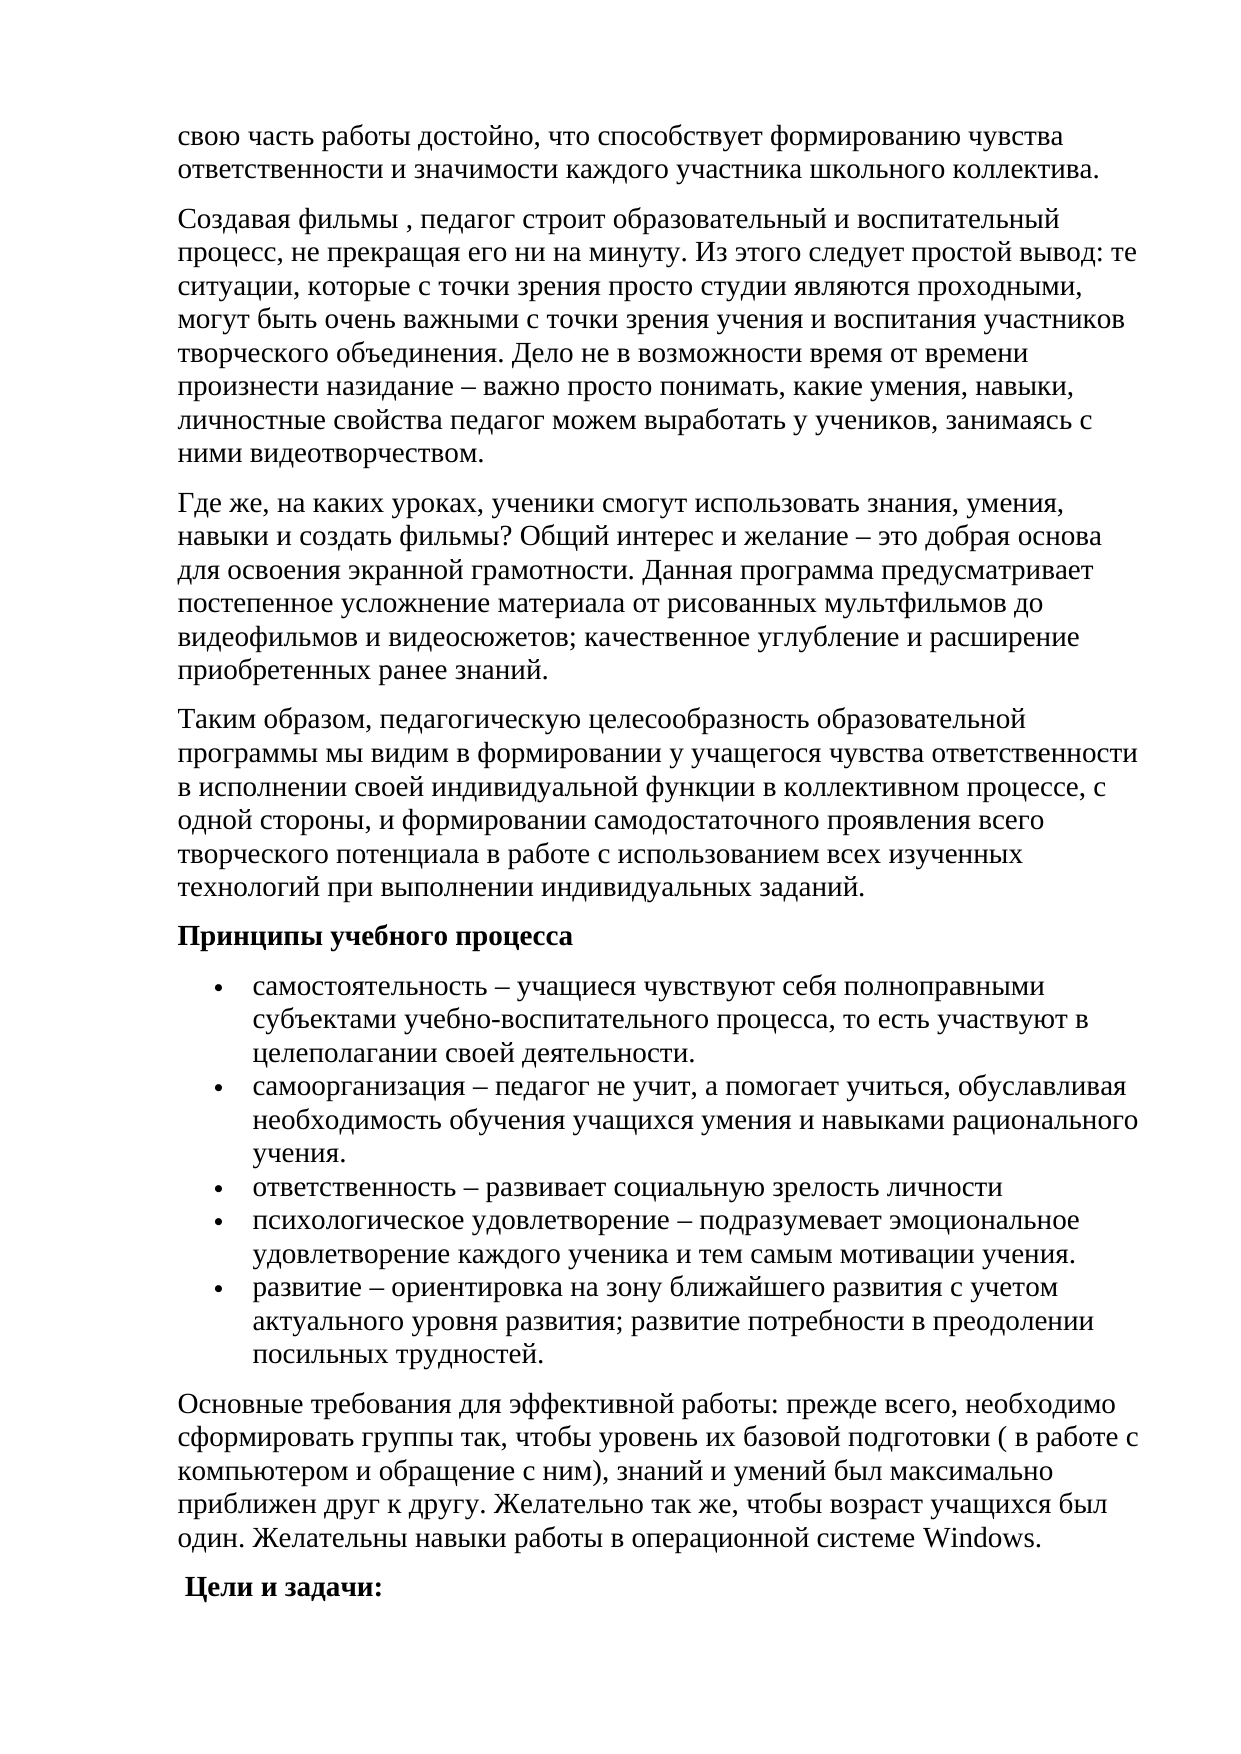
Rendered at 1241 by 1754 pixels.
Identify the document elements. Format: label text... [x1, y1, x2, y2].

list ответственность – развивает социальную зрелость личности [215, 1169, 1152, 1202]
list развитие – ориентировка на зону ближайшего развития с учетом актуального уровня развития; развитие потребности в преодолении посильных трудностей. [215, 1269, 1152, 1370]
text Таким образом, педагогическую целесообразность образовательной программы мы видим в формировании у учащегося чувства ответственности в исполнении своей индивидуальной функции в коллективном процессе, с одной стороны, и формировании самодостаточного проявления всего творческого потенциала в работе с использованием всех изученных технологий при выполнении индивидуальных заданий. [177, 702, 1152, 903]
list самостоятельность – учащиеся чувствуют себя полноправными субъектами учебно-воспитательного процесса, то есть участвуют в целеполагании своей деятельности. [215, 968, 1152, 1068]
text Создавая фильмы , педагог строит образовательный и воспитательный процесс, не прекращая его ни на минуту. Из этого следует простой вывод: те ситуации, которые с точки зрения просто студии являются проходными, могут быть очень важными с точки зрения учения и воспитания участников творческого объединения. Дело не в возможности время от времени произнести назидание – важно просто понимать, какие умения, навыки, личностные свойства педагог можем выработать у учеников, занимаясь с ними видеотворчеством. [177, 201, 1152, 469]
text Где же, на каких уроках, ученики смогут использовать знания, умения, навыки и создать фильмы? Общий интерес и желание – это добрая основа для освоения экранной грамотности. Данная программа предусматривает постепенное усложнение материала от рисованных мультфильмов до видеофильмов и видеосюжетов; качественное углубление и расширение приобретенных ранее знаний. [177, 485, 1152, 686]
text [177, 118, 1152, 185]
text Основные требования для эффективной работы: прежде всего, необходимо сформировать группы так, чтобы уровень их базовой подготовки ( в работе с компьютером и обращение с ним), знаний и умений был максимально приближен друг к другу. Желательно так же, чтобы возраст учащихся был один. Желательны навыки работы в операционной системе Windows. [177, 1386, 1152, 1553]
list самоорганизация – педагог не учит, а помогает учиться, обуславливая необходимость обучения учащихся умения и навыками рационального учения. [215, 1068, 1152, 1169]
text Принципы учебного процесса [177, 918, 1152, 952]
text Цели и задачи: [177, 1569, 1152, 1603]
list психологическое удовлетворение – подразумевает эмоциональное удовлетворение каждого ученика и тем самым мотивации учения. [215, 1202, 1152, 1269]
